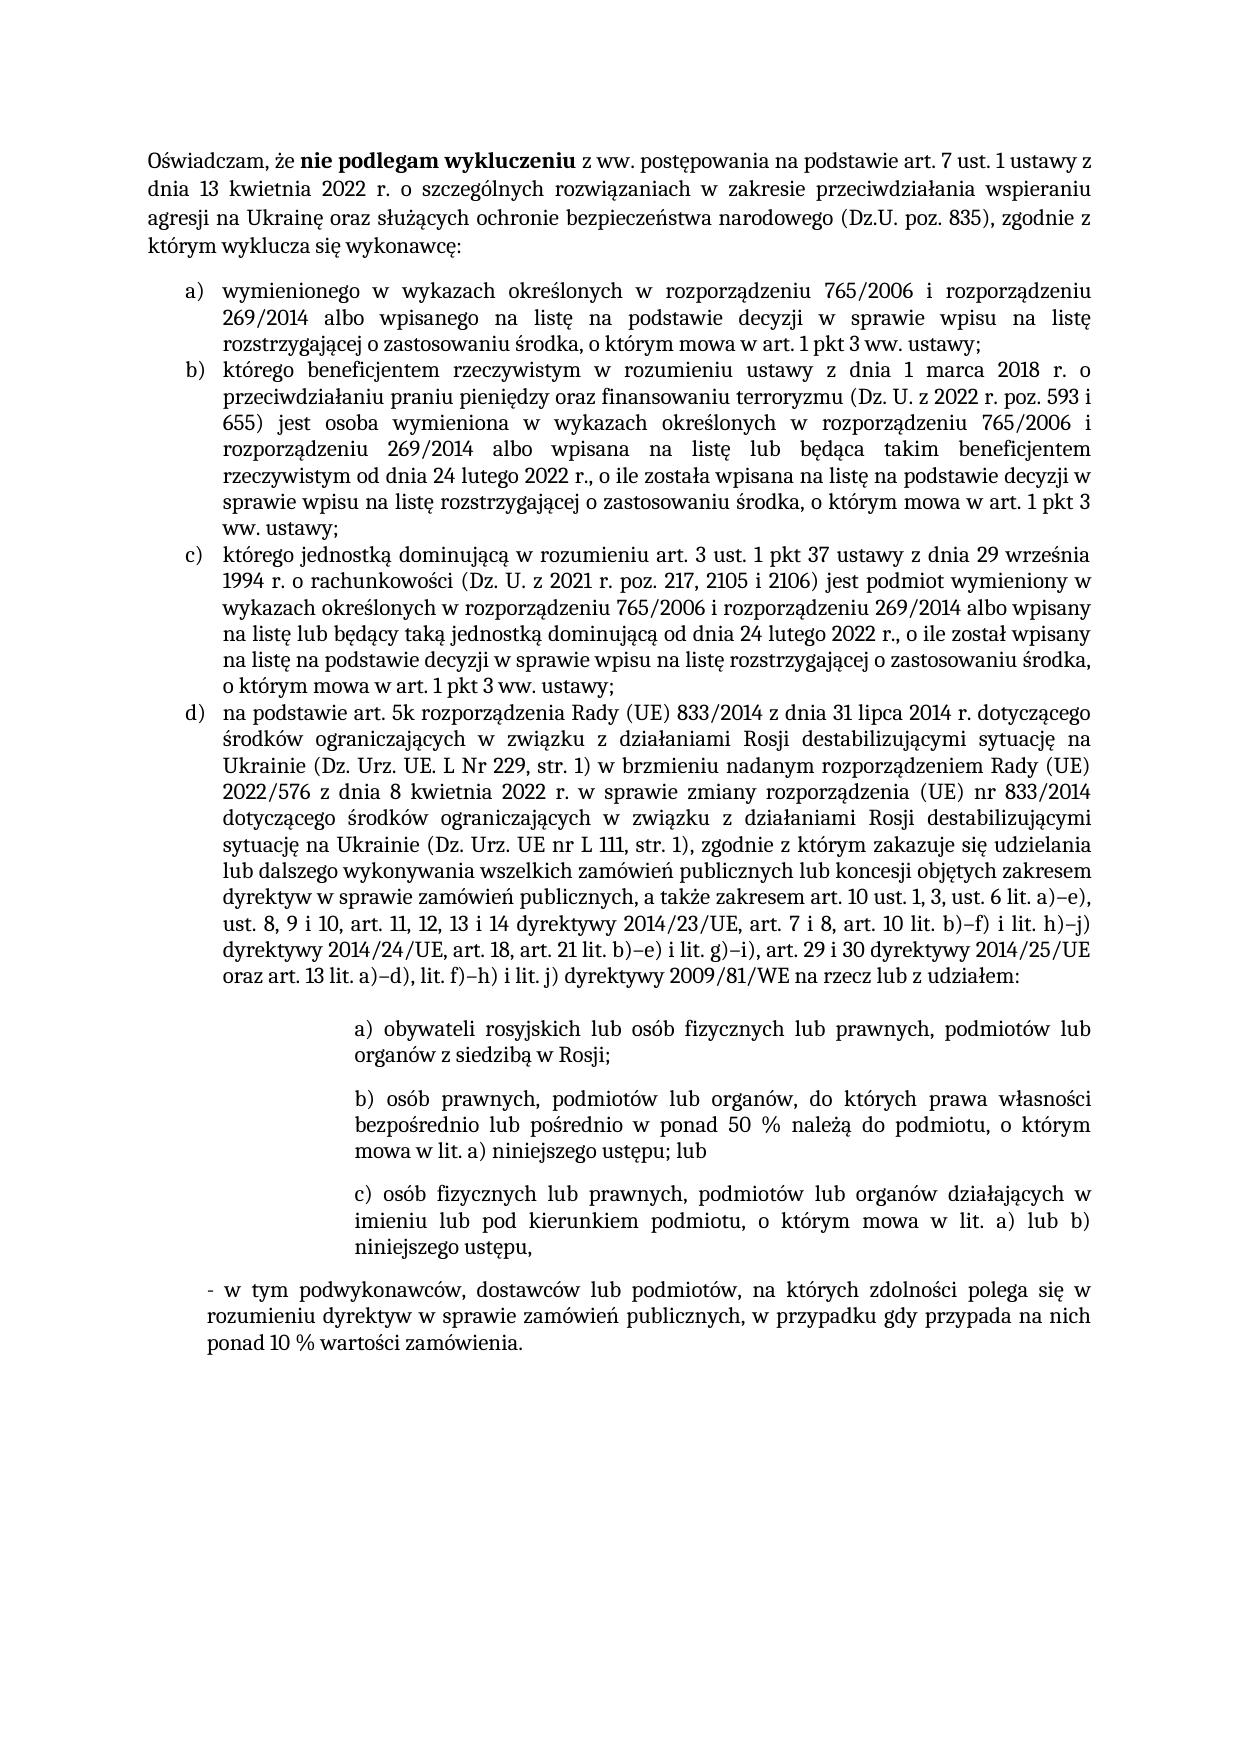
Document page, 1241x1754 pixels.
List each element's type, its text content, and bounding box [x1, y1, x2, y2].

list wymienionego w wykazach określonych w rozporządzeniu 765/2006 i rozporządzeniu 269/2014 albo wpisanego na listę na podstawie decyzji w sprawie wpisu na listę rozstrzygającej o zastosowaniu środka, o którym mowa w art. 1 pkt 3 ww. ustawy; [185, 278, 1093, 357]
list którego jednostką dominującą w rozumieniu art. 3 ust. 1 pkt 37 ustawy z dnia 29 września 1994 r. o rachunkowości (Dz. U. z 2021 r. poz. 217, 2105 i 2106) jest podmiot wymieniony w wykazach określonych w rozporządzeniu 765/2006 i rozporządzeniu 269/2014 albo wpisany na listę lub będący taką jednostką dominującą od dnia 24 lutego 2022 r., o ile został wpisany na listę na podstawie decyzji w sprawie wpisu na listę rozstrzygającej o zastosowaniu środka, o którym mowa w art. 1 pkt 3 ww. ustawy; [185, 542, 1093, 700]
list którego beneficjentem rzeczywistym w rozumieniu ustawy z dnia 1 marca 2018 r. o przeciwdziałaniu praniu pieniędzy oraz finansowaniu terroryzmu (Dz. U. z 2022 r. poz. 593 i 655) jest osoba wymieniona w wykazach określonych w rozporządzeniu 765/2006 i rozporządzeniu 269/2014 albo wpisana na listę lub będąca takim beneficjentem rzeczywistym od dnia 24 lutego 2022 r., o ile została wpisana na listę na podstawie decyzji w sprawie wpisu na listę rozstrzygającej o zastosowaniu środka, o którym mowa w art. 1 pkt 3 ww. ustawy; [185, 357, 1093, 542]
text - w tym podwykonawców, dostawców lub podmiotów, na których zdolności polega się w rozumieniu dyrektyw w sprawie zamówień publicznych, w przypadku gdy przypada na nich ponad 10 % wartości zamówienia. [207, 1277, 1093, 1356]
text b) osób prawnych, podmiotów lub organów, do których prawa własności bezpośrednio lub pośrednio w ponad 50 % należą do podmiotu, o którym mowa w lit. a) niniejszego ustępu; lub [354, 1085, 1093, 1164]
list na podstawie art. 5k rozporządzenia Rady (UE) 833/2014 z dnia 31 lipca 2014 r. dotyczącego środków ograniczających w związku z działaniami Rosji destabilizującymi sytuację na Ukrainie (Dz. Urz. UE. L Nr 229, str. 1) w brzmieniu nadanym rozporządzeniem Rady (UE) 2022/576 z dnia 8 kwietnia 2022 r. w sprawie zmiany rozporządzenia (UE) nr 833/2014 dotyczącego środków ograniczających w związku z działaniami Rosji destabilizującymi sytuację na Ukrainie (Dz. Urz. UE nr L 111, str. 1), zgodnie z którym zakazuje się udzielania lub dalszego wykonywania wszelkich zamówień publicznych lub koncesji objętych zakresem dyrektyw w sprawie zamówień publicznych, a także zakresem art. 10 ust. 1, 3, ust. 6 lit. a)–e), ust. 8, 9 i 10, art. 11, 12, 13 i 14 dyrektywy 2014/23/UE, art. 7 i 8, art. 10 lit. b)–f) i lit. h)–j) dyrektywy 2014/24/UE, art. 18, art. 21 lit. b)–e) i lit. g)–i), art. 29 i 30 dyrektywy 2014/25/UE oraz art. 13 lit. a)–d), lit. f)–h) i lit. j) dyrektywy 2009/81/WE na rzecz lub z udziałem: [185, 700, 1093, 989]
text Oświadczam, że nie podlegam wykluczeniu z ww. postępowania na podstawie art. 7 ust. 1 ustawy z dnia 13 kwietnia 2022 r. o szczególnych rozwiązaniach w zakresie przeciwdziałania wspieraniu agresji na Ukrainę oraz służących ochronie bezpieczeństwa narodowego (Dz.U. poz. 835), zgodnie z którym wyklucza się wykonawcę: [148, 148, 1093, 259]
text c) osób fizycznych lub prawnych, podmiotów lub organów działających w imieniu lub pod kierunkiem podmiotu, o którym mowa w lit. a) lub b) niniejszego ustępu, [354, 1181, 1093, 1260]
text a) obywateli rosyjskich lub osób fizycznych lub prawnych, podmiotów lub organów z siedzibą w Rosji; [354, 1016, 1093, 1069]
